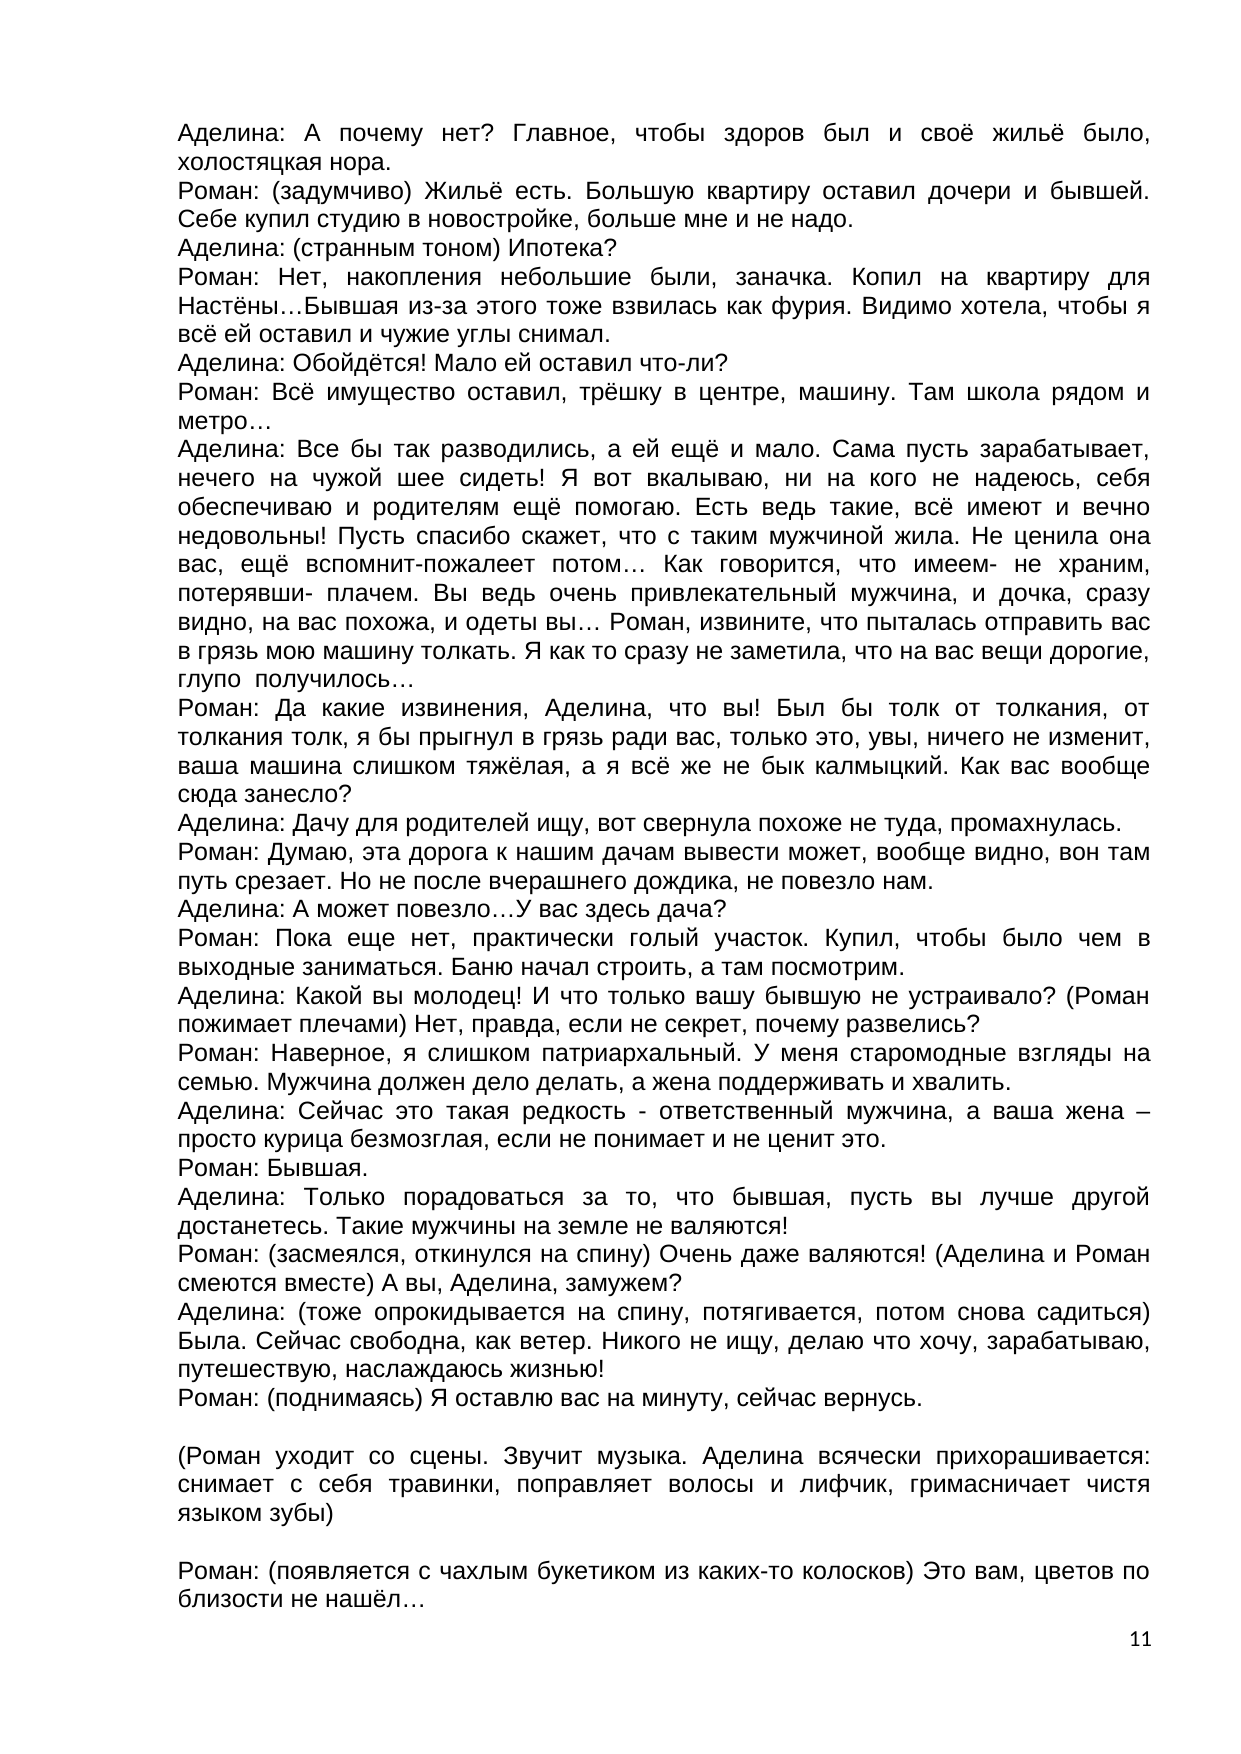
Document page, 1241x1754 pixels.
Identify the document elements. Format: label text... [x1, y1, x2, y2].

text (Роман уходит со сцены. Звучит музыка. Аделина всячески прихорашивается: снимает с себя травинки, поправляет волосы и лифчик, гримасничает чистя языком зубы) [177, 1441, 1152, 1527]
text Роман: (задумчиво) Жильё есть. Большую квартиру оставил дочери и бывшей. Себе купил студию в новостройке, больше мне и не надо. [177, 176, 1152, 233]
text Роман: Думаю, эта дорога к нашим дачам вывести может, вообще видно, вон там путь срезает. Но не после вчерашнего дождика, не повезло нам. [177, 837, 1152, 894]
text Аделина: А почему нет? Главное, чтобы здоров был и своё жильё было, холостяцкая нора. [177, 118, 1152, 176]
text Аделина: Сейчас это такая редкость - ответственный мужчина, а ваша жена – просто курица безмозглая, если не понимает и не ценит это. [177, 1096, 1152, 1153]
text Роман: Пока еще нет, практически голый участок. Купил, чтобы было чем в выходные заниматься. Баню начал строить, а там посмотрим. [177, 923, 1152, 981]
text Аделина: (тоже опрокидывается на спину, потягивается, потом снова садиться) Была. Сейчас свободна, как ветер. Никого не ищу, делаю что хочу, зарабатываю, путешествую, наслаждаюсь жизнью! [177, 1297, 1152, 1383]
text Роман: Всё имущество оставил, трёшку в центре, машину. Там школа рядом и метро… [177, 377, 1152, 434]
text Роман: (поднимаясь) Я оставлю вас на минуту, сейчас вернусь. [177, 1383, 1152, 1412]
text Аделина: Только порадоваться за то, что бывшая, пусть вы лучше другой достанетесь. Такие мужчины на земле не валяются! [177, 1182, 1152, 1239]
text Роман: (появляется с чахлым букетиком из каких-то колосков) Это вам, цветов по близости не нашёл… [177, 1556, 1152, 1613]
text Роман: Бывшая. [177, 1153, 1152, 1182]
text Аделина: Дачу для родителей ищу, вот свернула похоже не туда, промахнулась. [177, 808, 1152, 837]
text Аделина: Все бы так разводились, а ей ещё и мало. Сама пусть зарабатывает, нечего на чужой шее сидеть! Я вот вкалываю, ни на кого не надеюсь, себя обеспечиваю и родителям ещё помогаю. Есть ведь такие, всё имеют и вечно недовольны! Пусть спасибо скажет, что с таким мужчиной жила. Не ценила она вас, ещё вспомнит-пожалеет потом… Как говорится, что имеем- не храним, потерявши- плачем. Вы ведь очень привлекательный мужчина, и дочка, сразу видно, на вас похожа, и одеты вы… Роман, извините, что пыталась отправить вас в грязь мою машину толкать. Я как то сразу не заметила, что на вас вещи дорогие, глупо получилось… [177, 434, 1152, 693]
text Аделина: Обойдётся! Мало ей оставил что-ли? [177, 348, 1152, 377]
text Аделина: Какой вы молодец! И что только вашу бывшую не устраивало? (Роман пожимает плечами) Нет, правда, если не секрет, почему развелись? [177, 981, 1152, 1038]
text Роман: Да какие извинения, Аделина, что вы! Был бы толк от толкания, от толкания толк, я бы прыгнул в грязь ради вас, только это, увы, ничего не изменит, ваша машина слишком тяжёлая, а я всё же не бык калмыцкий. Как вас вообще сюда занесло? [177, 693, 1152, 808]
text Роман: Нет, накопления небольшие были, заначка. Копил на квартиру для Настёны…Бывшая из-за этого тоже взвилась как фурия. Видимо хотела, чтобы я всё ей оставил и чужие углы снимал. [177, 262, 1152, 348]
text Роман: Наверное, я слишком патриархальный. У меня старомодные взгляды на семью. Мужчина должен дело делать, а жена поддерживать и хвалить. [177, 1038, 1152, 1096]
text Аделина: (странным тоном) Ипотека? [177, 233, 1152, 262]
text Роман: (засмеялся, откинулся на спину) Очень даже валяются! (Аделина и Роман смеются вместе) А вы, Аделина, замужем? [177, 1239, 1152, 1297]
text Аделина: А может повезло…У вас здесь дача? [177, 894, 1152, 923]
